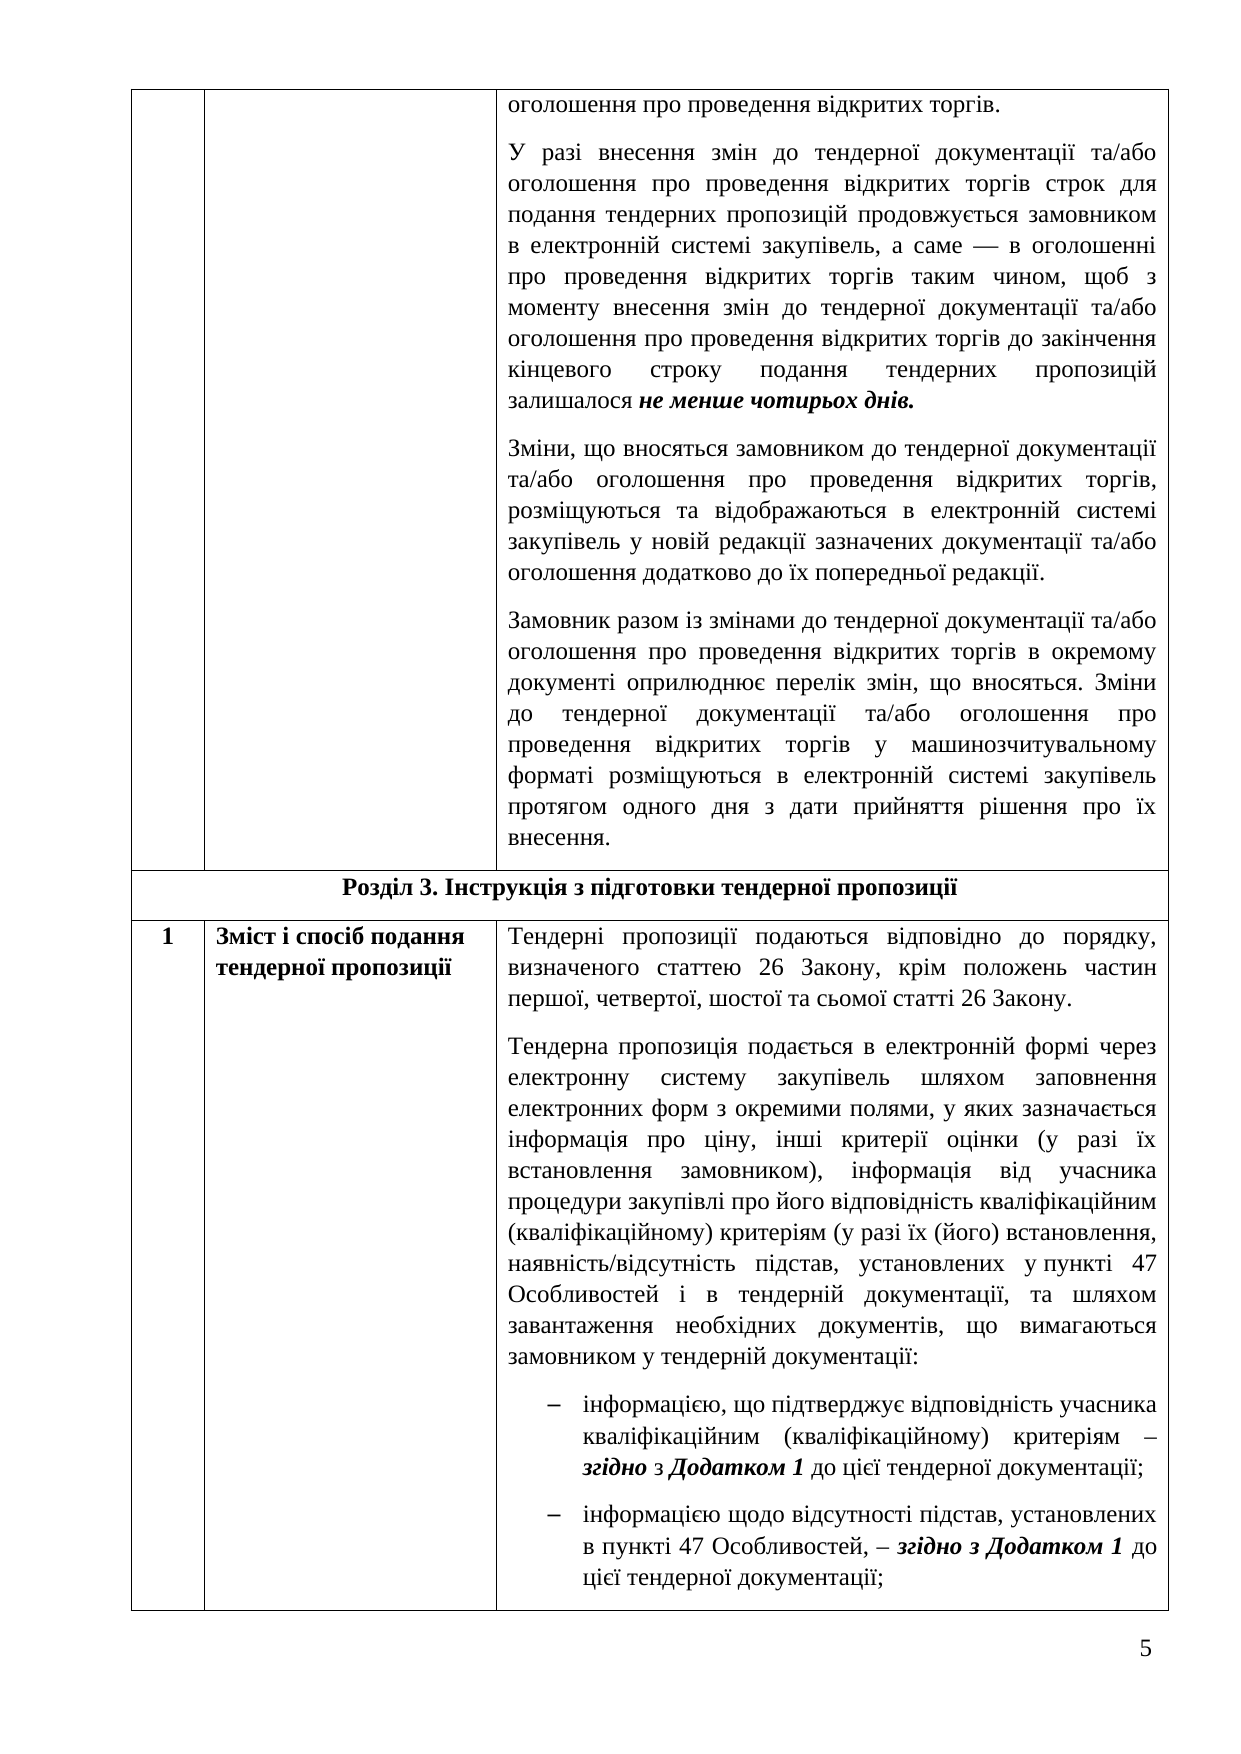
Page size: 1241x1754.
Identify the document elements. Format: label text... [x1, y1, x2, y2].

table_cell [497, 921, 1168, 1610]
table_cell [497, 90, 1168, 870]
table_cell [205, 921, 496, 1610]
table_cell Розділ 3. Інструкція з підготовки тендерної пропозиції [132, 871, 1168, 920]
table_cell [205, 90, 496, 870]
table_cell 2 [132, 90, 204, 870]
table_cell 1 [132, 921, 204, 1610]
